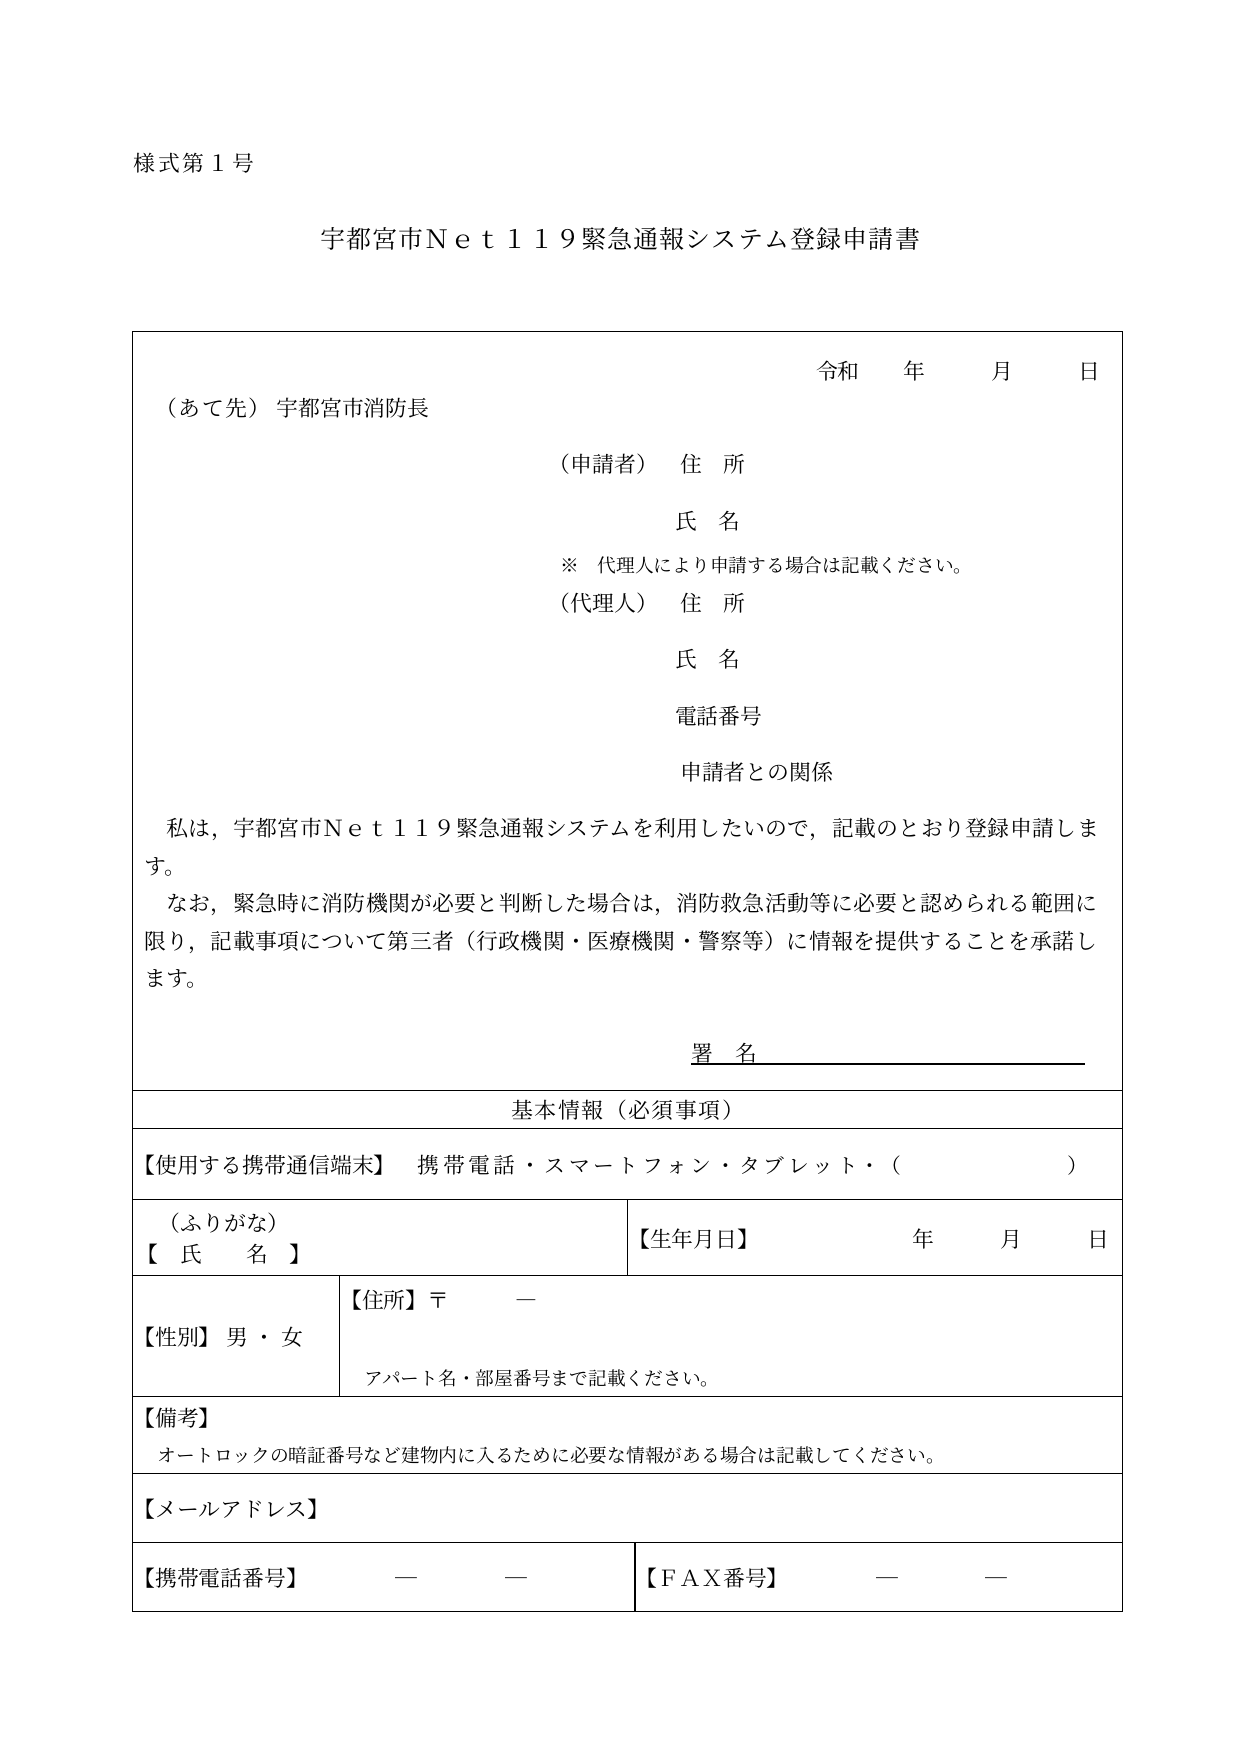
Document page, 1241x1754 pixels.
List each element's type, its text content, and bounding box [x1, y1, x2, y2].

table_cell 【生年月日】 年 月 日 [628, 1200, 1122, 1275]
text 宇都宮市Ｎｅｔ１１９緊急通報システム登録申請書 [177, 219, 1063, 256]
table_cell 基本情報（必須事項） [133, 1091, 1122, 1128]
table_cell 【ＦＡＸ番号】 ─ ─ [636, 1543, 1122, 1611]
table_cell 【性別】 男 ・ 女 [133, 1276, 339, 1396]
table_cell 【携帯電話番号】 ─ ─ [133, 1543, 634, 1611]
table_cell 【使用する携帯通信端末】 携帯電話・スマートフォン・タブレット・（ ） [133, 1129, 1122, 1199]
table_cell 【住所】〒 ― アパート名・部屋番号まで記載ください。 [340, 1276, 1122, 1396]
table_cell 【】 [133, 1200, 627, 1275]
table_cell 【メールアドレス】 [133, 1474, 1122, 1542]
table_cell 【備考】 オートロックの暗証番号など建物内に入るために必要な情報がある場合は記載してください。 [133, 1397, 1122, 1473]
text 様式第１号 [133, 144, 1063, 181]
table_header 令和 年 月 日 （あて先） 宇都宮市消防長 （申請者） 住 所 氏 名 ※ 代理人により申請する場合は記載ください。 （代理人） 住 所 氏 名 電話番号 申請者との関係 私は，宇都宮市Ｎｅｔ１１９緊急通報システムを利用したいので，記載のとおり登録申請します。 なお，緊急時に消防機関が必要と判断した場合は，消防救急活動等に必要と認められる範囲に限り，記載事項について第三者（行政機関・医療機関・警察等）に情報を提供することを承諾します。 署 名 [133, 332, 1122, 1090]
